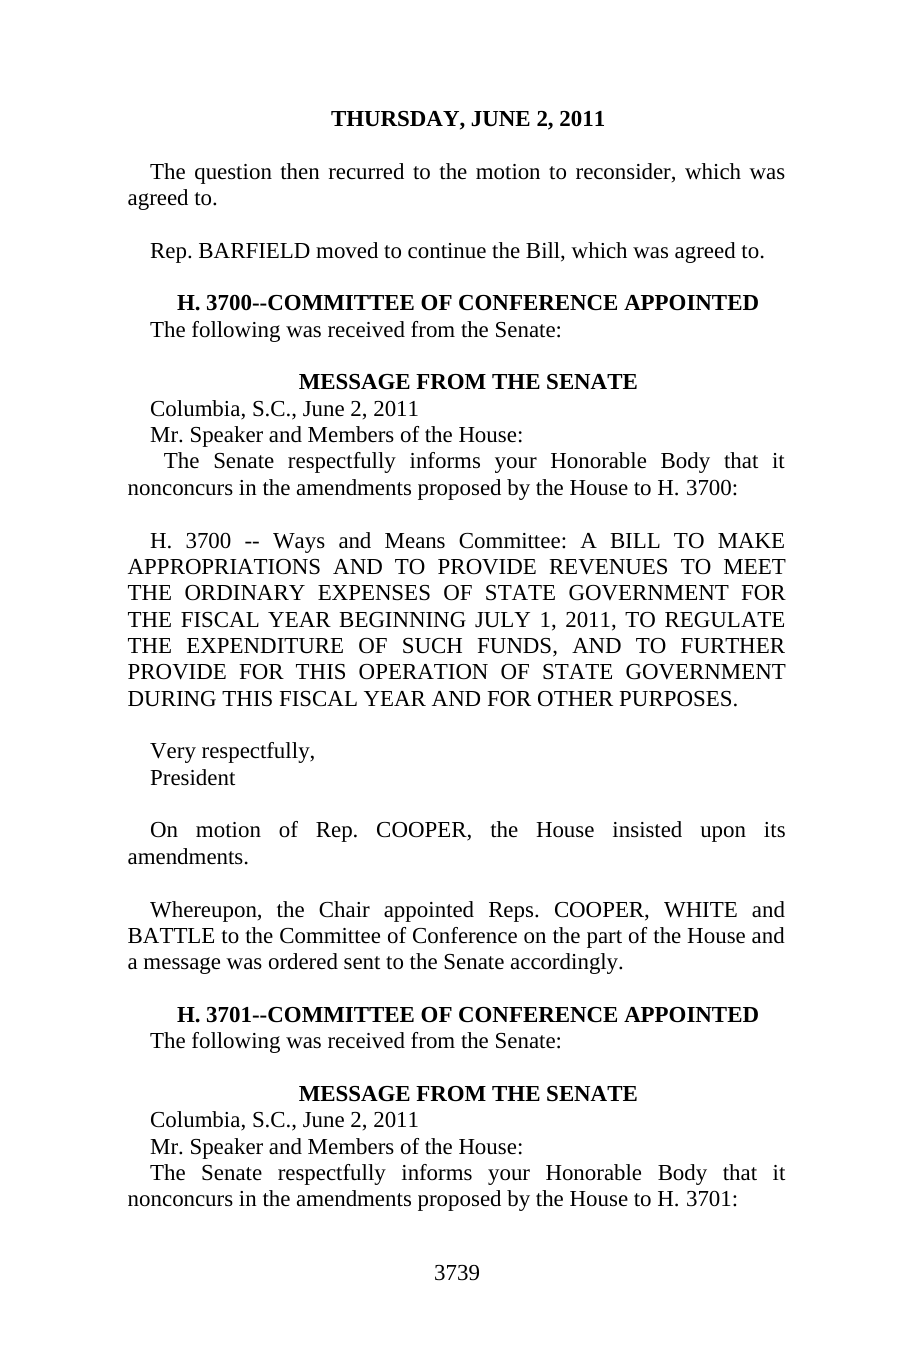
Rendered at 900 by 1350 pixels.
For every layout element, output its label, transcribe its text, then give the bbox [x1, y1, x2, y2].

text President [127, 764, 786, 790]
text The following was received from the Senate: [127, 316, 786, 342]
text The Senate respectfully informs your Honorable Body that it nonconcurs in the amendments proposed by the House to H. 3700: [127, 448, 786, 500]
text H. 3700 -- Ways and Means Committee: A BILL TO MAKE APPROPRIATIONS AND TO PROVIDE REVENUES TO MEET THE ORDINARY EXPENSES OF STATE GOVERNMENT FOR THE FISCAL YEAR BEGINNING JULY 1, 2011, TO REGULATE THE EXPENDITURE OF SUCH FUNDS, AND TO FURTHER PROVIDE FOR THIS OPERATION OF STATE GOVERNMENT DURING THIS FISCAL YEAR AND FOR OTHER PURPOSES. [127, 527, 786, 711]
text Rep. BARFIELD moved to continue the Bill, which was agreed to. [127, 237, 786, 263]
text Columbia, S.C., June 2, 2011 [127, 395, 786, 421]
text MESSAGE FROM THE SENATE [127, 368, 786, 395]
text Whereupon, the Chair appointed Reps. COOPER, WHITE and BATTLE to the Committee of Conference on the part of the House and a message was ordered sent to the Senate accordingly. [127, 896, 786, 975]
text The question then recurred to the motion to reconsider, which was agreed to. [127, 158, 786, 210]
text H. 3700--COMMITTEE OF CONFERENCE APPOINTED [127, 289, 786, 316]
text MESSAGE FROM THE SENATE [127, 1080, 786, 1106]
text The following was received from the Senate: [127, 1027, 786, 1054]
text Mr. Speaker and Members of the House: [127, 1133, 786, 1159]
text Very respectfully, [127, 737, 786, 764]
text The Senate respectfully informs your Honorable Body that it nonconcurs in the amendments proposed by the House to H. 3701: [127, 1159, 786, 1212]
text On motion of Rep. COOPER, the House insisted upon its amendments. [127, 817, 786, 869]
text H. 3701--COMMITTEE OF CONFERENCE APPOINTED [127, 1001, 786, 1027]
text Mr. Speaker and Members of the House: [127, 421, 786, 448]
text Columbia, S.C., June 2, 2011 [127, 1106, 786, 1133]
